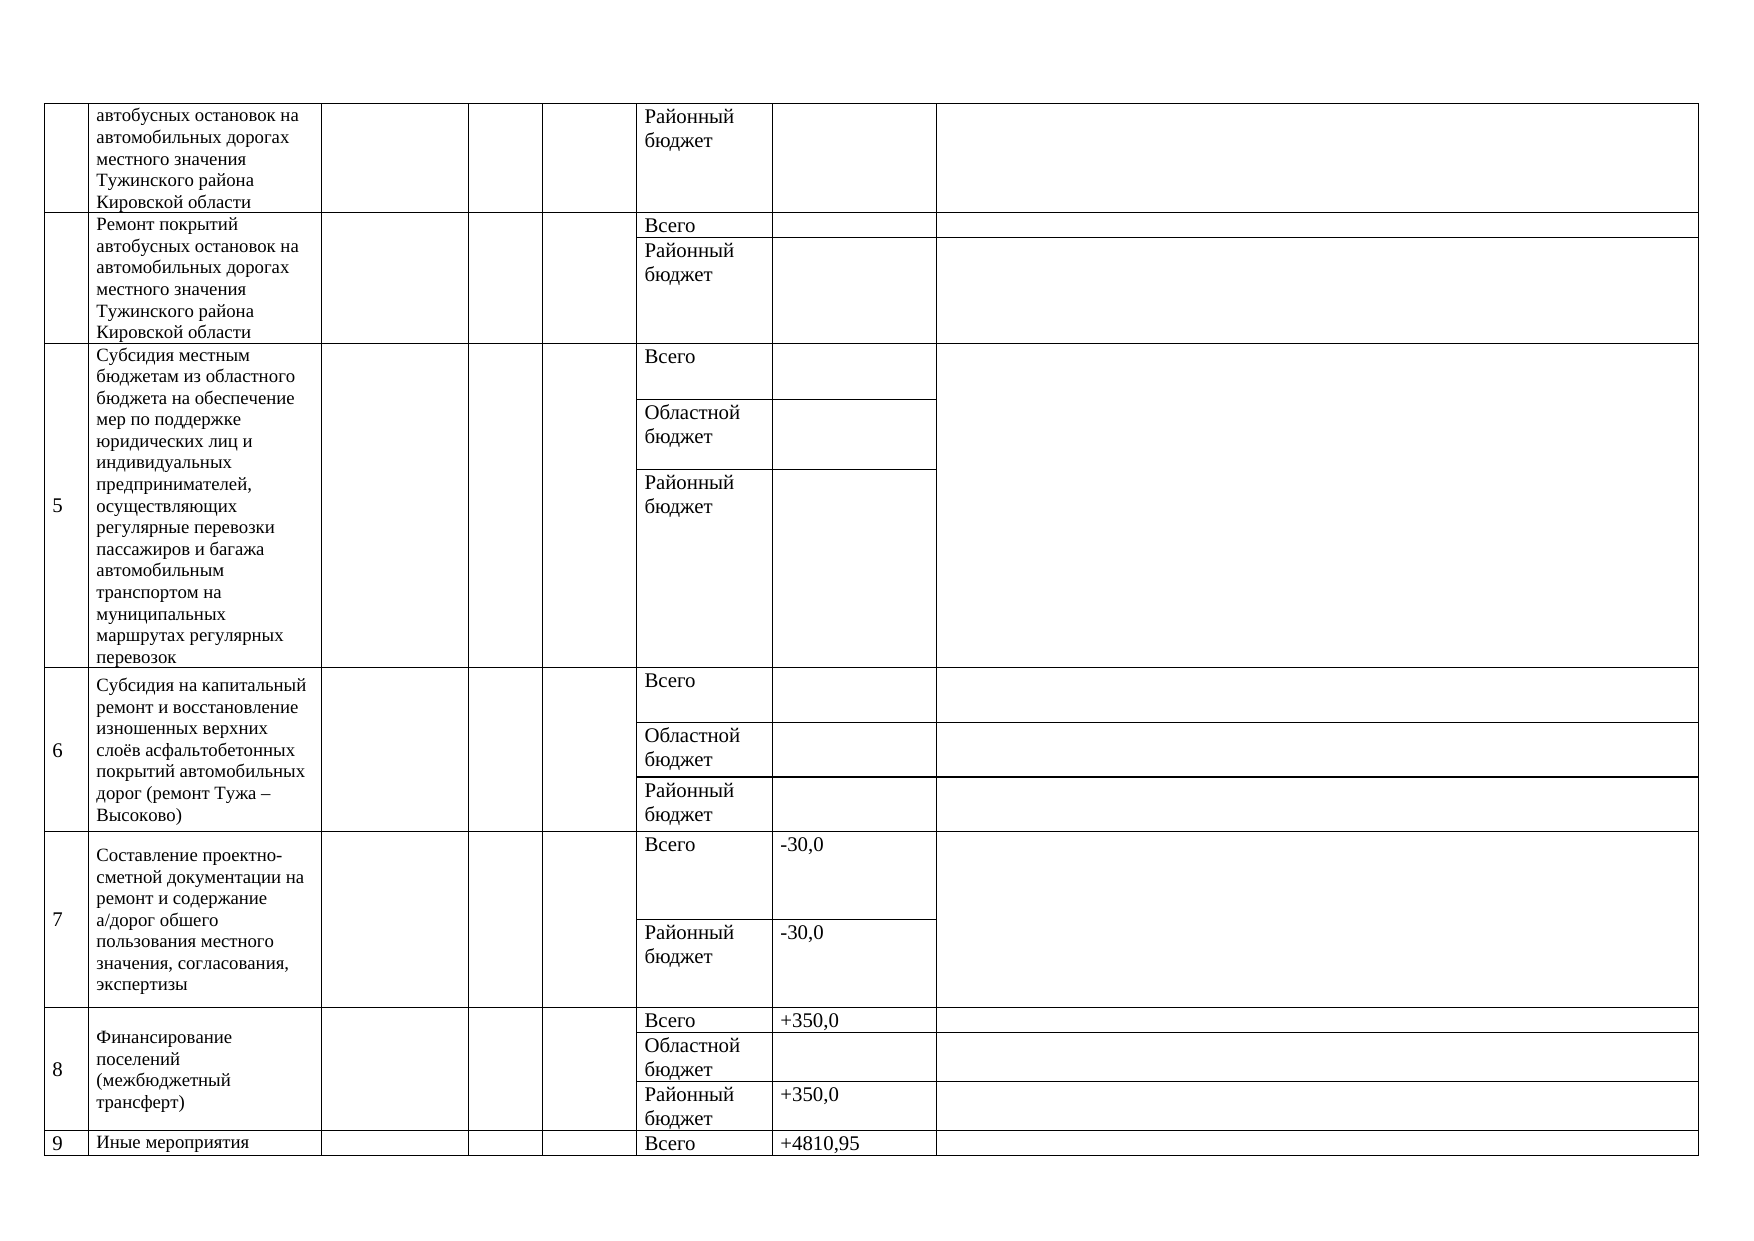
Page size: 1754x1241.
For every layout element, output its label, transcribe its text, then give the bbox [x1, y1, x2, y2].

table_cell [543, 344, 636, 667]
table_cell [937, 668, 1698, 722]
table_cell [543, 668, 636, 831]
table_cell [773, 1033, 936, 1081]
table_cell Всего [637, 344, 772, 399]
table_cell Всего [637, 213, 772, 237]
table_cell [773, 400, 936, 469]
table_cell [937, 832, 1698, 1007]
table_cell [773, 238, 936, 343]
table_cell 6 [45, 668, 88, 831]
table_cell [469, 104, 542, 212]
table_cell [937, 723, 1698, 776]
table_cell [469, 344, 542, 667]
table_cell Областной бюджет [637, 1033, 772, 1081]
table_cell [45, 104, 88, 212]
table_cell [543, 104, 636, 212]
table_cell 5 [45, 344, 88, 667]
table_cell [469, 1008, 542, 1130]
table_cell [773, 213, 936, 237]
table_cell [937, 1131, 1698, 1155]
table_cell [543, 213, 636, 343]
table_cell [937, 778, 1698, 831]
table_cell [469, 668, 542, 831]
table_cell Районный бюджет [637, 104, 772, 212]
table_cell 8 [45, 1008, 88, 1130]
table_cell [45, 213, 88, 343]
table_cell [89, 213, 321, 343]
table_cell [773, 778, 936, 831]
table_cell 7 [45, 832, 88, 1007]
table_cell [322, 668, 468, 831]
table_cell Районный бюджет [637, 778, 772, 831]
table_cell [937, 344, 1698, 667]
table_cell Областной бюджет [637, 723, 772, 776]
table_cell [322, 832, 468, 1007]
table_cell -30,0 [773, 832, 936, 919]
table_cell +4810,95 [773, 1131, 936, 1155]
table_cell [773, 470, 936, 667]
table_cell [937, 1008, 1698, 1032]
table_cell [937, 238, 1698, 343]
table_cell [469, 1131, 542, 1155]
table_cell [543, 1008, 636, 1130]
table_cell Районный бюджет [637, 1082, 772, 1130]
table_cell Районный бюджет [637, 470, 772, 667]
table_cell Всего [637, 1131, 772, 1155]
table_cell [469, 213, 542, 343]
table_cell [937, 1082, 1698, 1130]
table_cell Субсидия на капитальный ремонт и восстановление изношенных верхних слоёв асфальтобетонных покрытий автомобильных дорог (ремонт Тужа – Высоково) [89, 668, 321, 831]
table_cell Всего [637, 1008, 772, 1032]
table_cell +350,0 [773, 1008, 936, 1032]
table_cell Составление проектно-сметной документации на ремонт и содержание а/дорог обшего пользования местного значения, согласования, экспертизы [89, 832, 321, 1007]
table_cell [543, 1131, 636, 1155]
table_cell [322, 104, 468, 212]
table_cell Субсидия местным бюджетам из областного бюджета на обеспечение мер по поддержке юридических лиц и индивидуальных предпринимателей, осуществляющих регулярные перевозки пассажиров и багажа автомобильным транспортом на муниципальных маршрутах регулярных перевозок [89, 344, 321, 667]
table_cell [773, 723, 936, 776]
table_cell [773, 104, 936, 212]
table_cell Всего [637, 832, 772, 919]
table_cell Областной бюджет [637, 400, 772, 469]
table_cell 9 [45, 1131, 88, 1155]
table_cell Иные мероприятия [89, 1131, 321, 1155]
table_cell [469, 832, 542, 1007]
table_cell [937, 1033, 1698, 1081]
table_cell Всего [637, 668, 772, 722]
table_cell [937, 213, 1698, 237]
table_cell [322, 213, 468, 343]
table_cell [89, 104, 321, 212]
table_cell Финансирование поселений (межбюджетный трансферт) [89, 1008, 321, 1130]
table_cell [322, 1131, 468, 1155]
table_cell Районный бюджет [637, 238, 772, 343]
table_cell [937, 104, 1698, 212]
table_cell Районный бюджет [637, 920, 772, 1007]
table_cell [773, 344, 936, 399]
table_cell [322, 1008, 468, 1130]
table_cell [543, 832, 636, 1007]
table_cell -30,0 [773, 920, 936, 1007]
table_cell [322, 344, 468, 667]
table_cell [773, 668, 936, 722]
table_cell +350,0 [773, 1082, 936, 1130]
